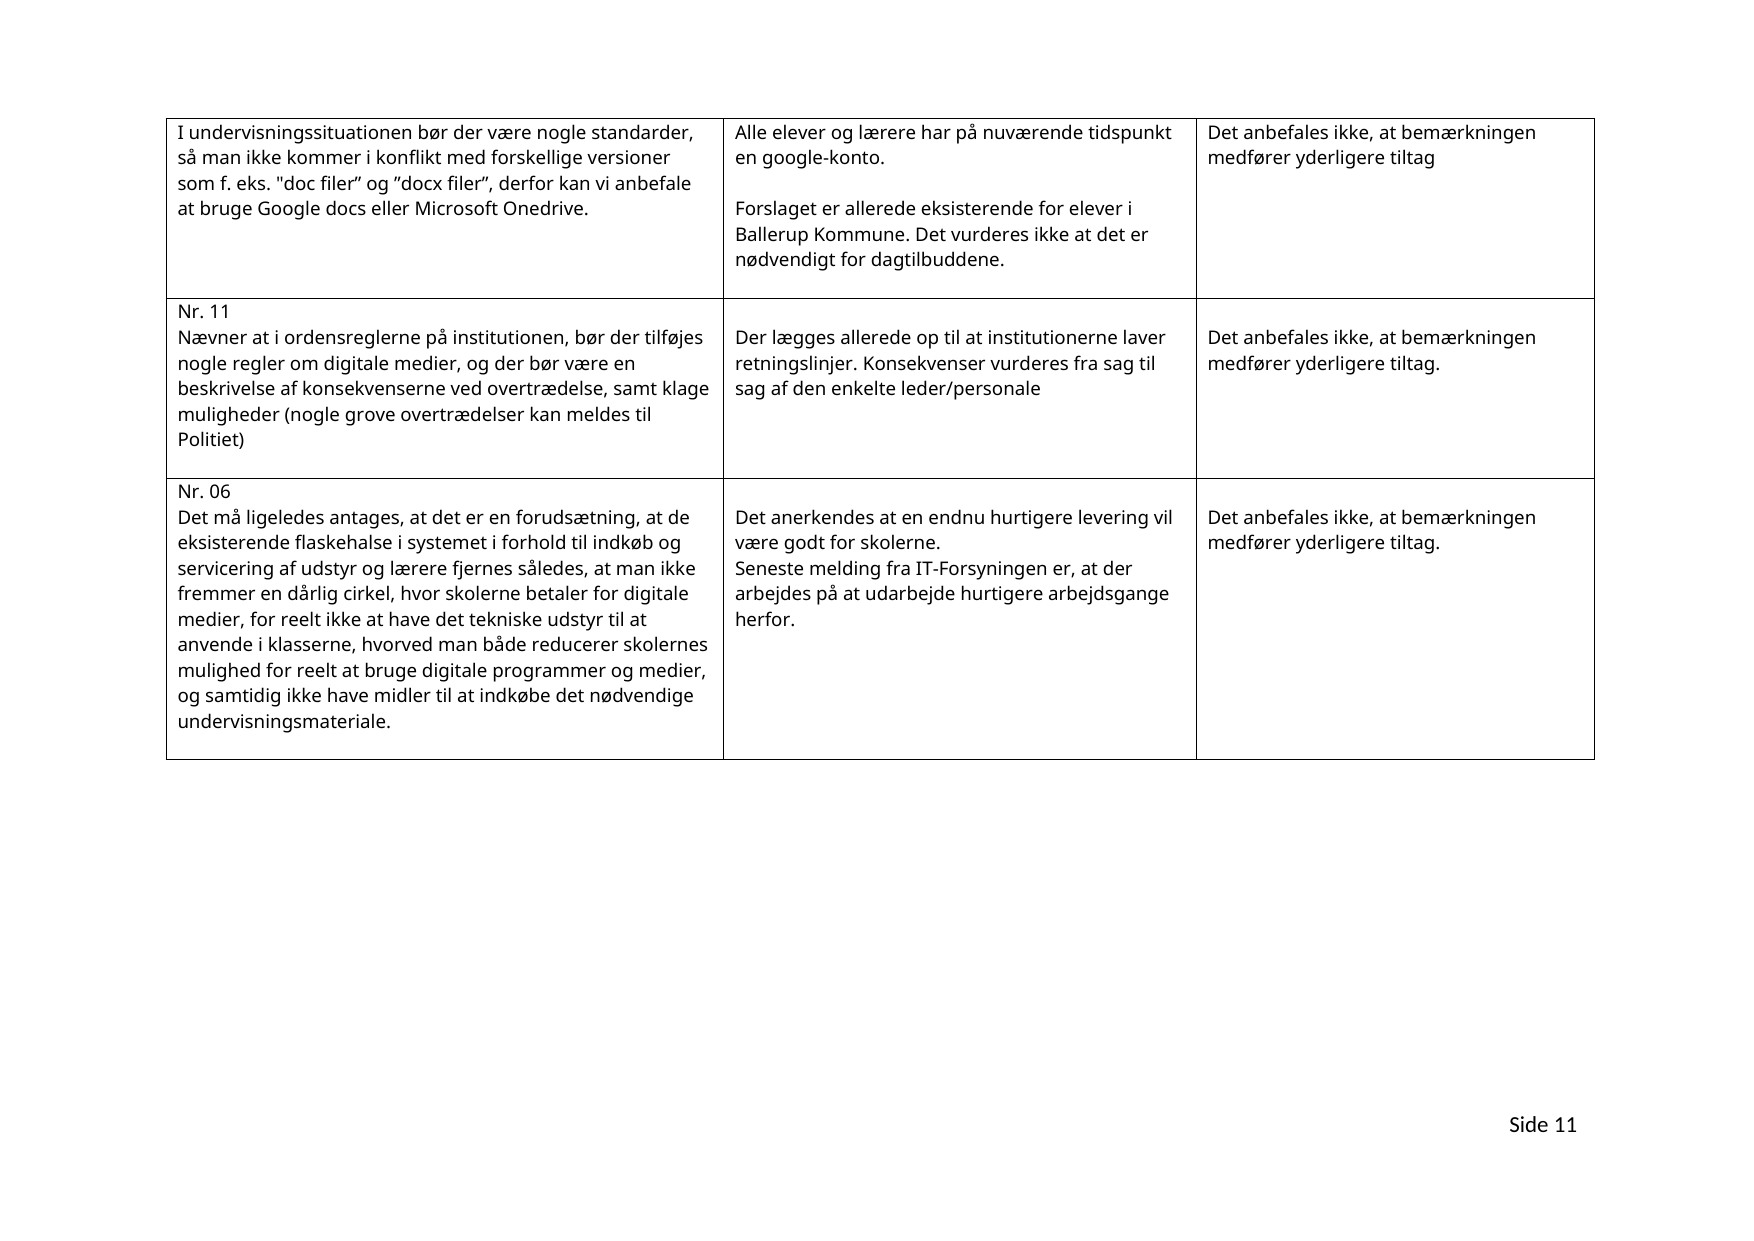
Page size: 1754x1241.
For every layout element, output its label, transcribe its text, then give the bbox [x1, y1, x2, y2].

table_cell Nr. 06 Det må ligeledes antages, at det er en forudsætning, at de eksisterende flaskehalse i systemet i forhold til indkøb og servicering af udstyr og lærere fjernes således, at man ikke fremmer en dårlig cirkel, hvor skolerne betaler for digitale medier, for reelt ikke at have det tekniske udstyr til at anvende i klasserne, hvorved man både reducerer skolernes mulighed for reelt at bruge digitale programmer og medier, og samtidig ikke have midler til at indkøbe det nødvendige undervisningsmateriale. [167, 479, 723, 759]
table_cell Det anbefales ikke, at bemærkningen medfører yderligere tiltag. [1197, 299, 1594, 477]
table_cell Der lægges allerede op til at institutionerne laver retningslinjer. Konsekvenser vurderes fra sag til sag af den enkelte leder/personale [724, 299, 1196, 477]
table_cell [1197, 119, 1594, 298]
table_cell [167, 119, 723, 298]
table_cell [724, 119, 1196, 298]
table_cell Nr. 11 Nævner at i ordensreglerne på institutionen, bør der tilføjes nogle regler om digitale medier, og der bør være en beskrivelse af konsekvenserne ved overtrædelse, samt klage muligheder (nogle grove overtrædelser kan meldes til Politiet) [167, 299, 723, 477]
table_cell Det anerkendes at en endnu hurtigere levering vil være godt for skolerne. Seneste melding fra IT-Forsyningen er, at der arbejdes på at udarbejde hurtigere arbejdsgange herfor. [724, 479, 1196, 759]
table_cell Det anbefales ikke, at bemærkningen medfører yderligere tiltag. [1197, 479, 1594, 759]
